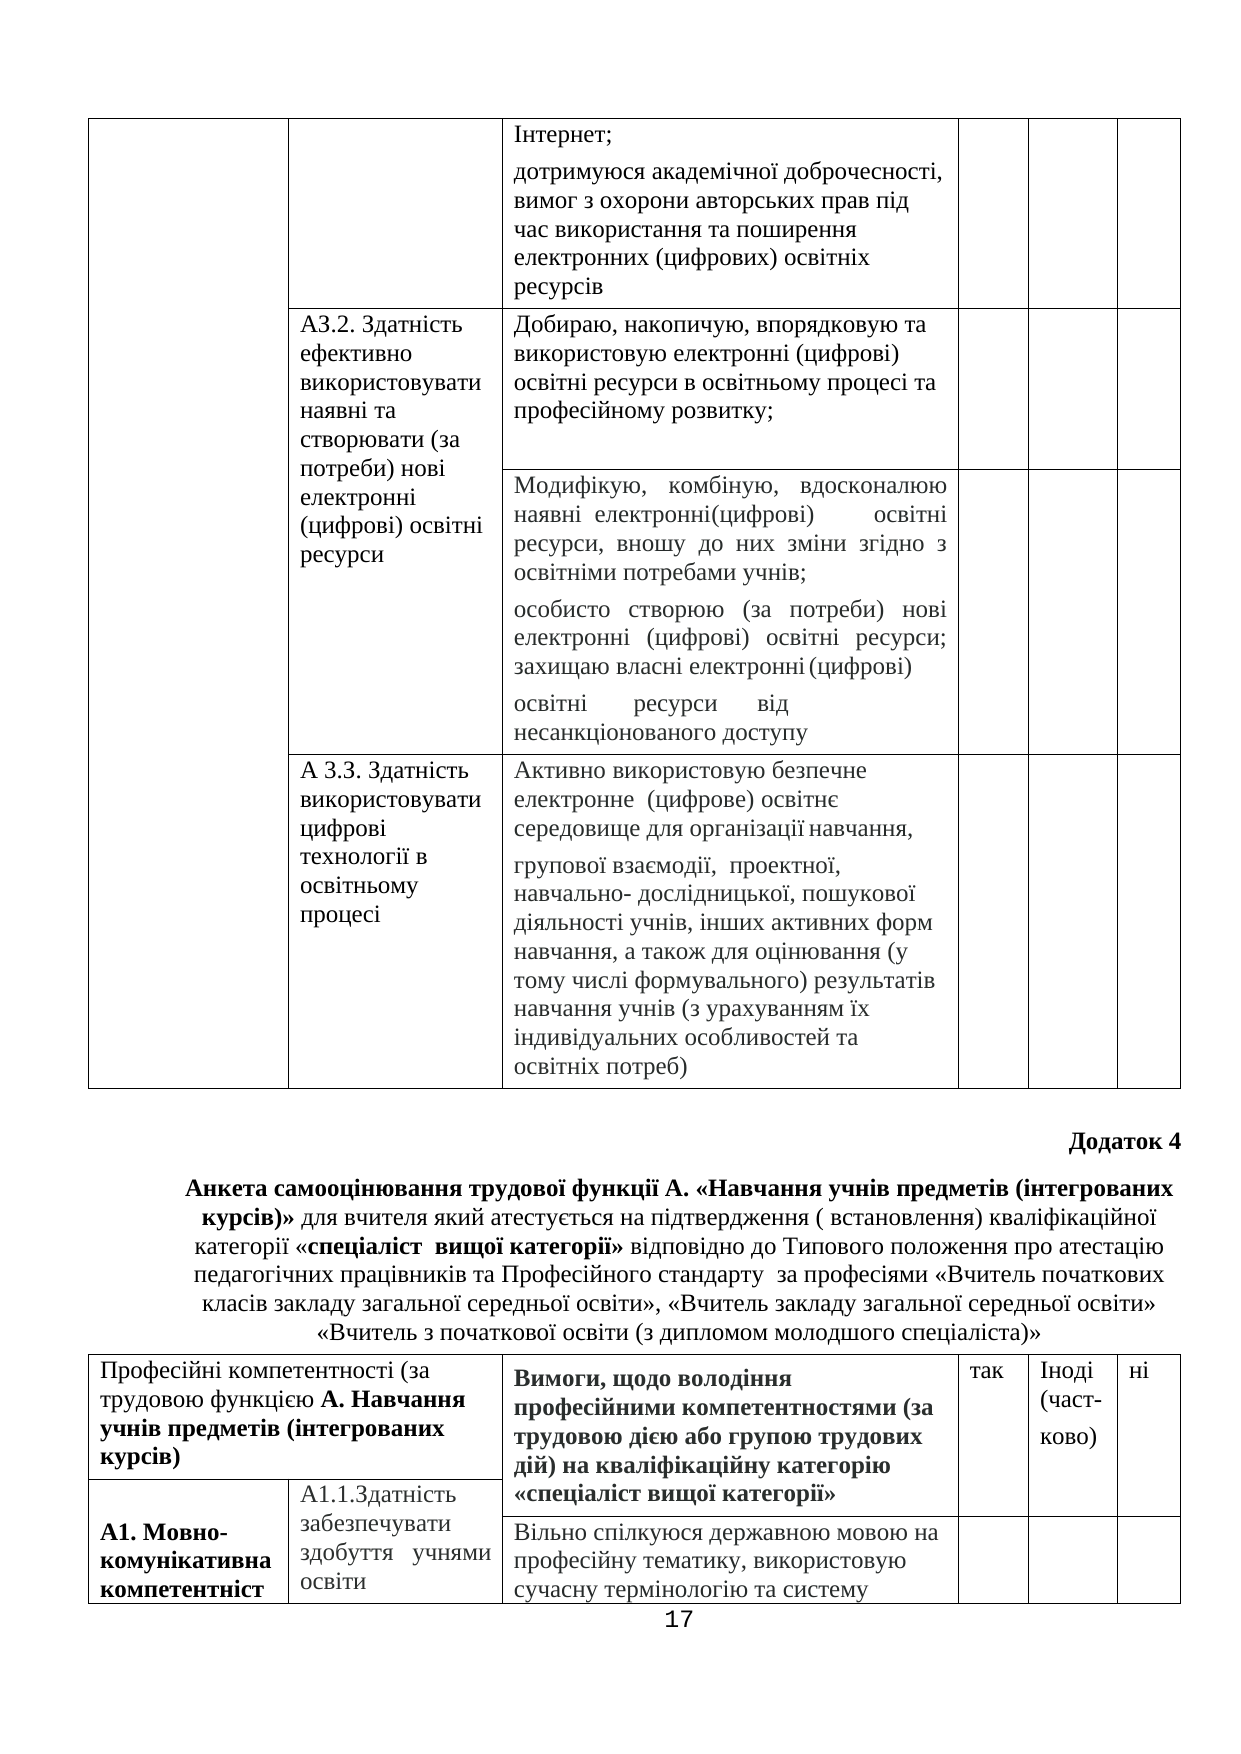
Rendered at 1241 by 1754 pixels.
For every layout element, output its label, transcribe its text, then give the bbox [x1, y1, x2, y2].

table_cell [503, 119, 958, 308]
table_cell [503, 1517, 958, 1603]
table_cell [1029, 119, 1117, 308]
table_cell [1118, 470, 1180, 754]
table_cell [959, 119, 1028, 308]
table_header Іноді (част- ково) [1029, 1355, 1117, 1516]
table_cell [1118, 119, 1180, 308]
table_cell [1029, 309, 1117, 469]
table_cell А1.1.Здатність забезпечувати здобуття учнями освіти державною мовою [289, 1480, 502, 1603]
table_cell Добираю, накопичую, впорядковую та використовую електронні (цифрові) освітні ресурси в освітньому процесі та професійному розвитку; [503, 309, 958, 469]
table_cell [959, 470, 1028, 754]
table_cell [959, 1517, 1028, 1603]
table_cell [1029, 470, 1117, 754]
table_cell АЗ.2. Здатність ефективно використовувати наявні та створювати (за потреби) нові електронні (цифрові) освітні ресурси [289, 309, 502, 754]
text Анкета самооцінювання трудової функції А. «Навчання учнів предметів (інтегрованих курсів)» для вчителя який атестується на підтвердження ( встановлення) кваліфікаційної категорії «спеціаліст вищої категорії» відповідно до Типового положення про атестацію педагогічних працівників та Професійного стандарту за професіями «Вчитель початкових класів закладу загальної середньої освіти», «Вчитель закладу загальної середньої освіти» «Вчитель з початкової освіти (з дипломом молодшого спеціаліста)» [177, 1173, 1181, 1346]
table_cell [1118, 755, 1180, 1088]
table_cell [1029, 1517, 1117, 1603]
table_cell [959, 755, 1028, 1088]
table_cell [289, 119, 502, 308]
table_cell [1029, 755, 1117, 1088]
table_cell [1118, 1517, 1180, 1603]
table_cell А 3.З. Здатність використовувати цифрові технології в освітньому процесі [289, 755, 502, 1088]
table_header Професійні компетентності (за трудовою функцією А. Навчання учнів предметів (інтегрованих курсів) [89, 1355, 502, 1478]
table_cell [89, 119, 288, 1088]
table_cell Модифікую, комбіную, вдосконалюю наявні електронні (цифрові) освітні ресурси, вношу до них зміни згідно з освітніми потребами учнів; особисто створюю (за потреби) нові електронні (цифрові) освітні ресурси; захищаю власні електронні (цифрові) освітні ресурси від несанкціонованого доступу [503, 470, 958, 754]
table_cell А1. Мовно-комунікативна компетентність [89, 1480, 288, 1603]
table_cell [959, 309, 1028, 469]
table_cell Активно використовую безпечне електронне (цифрове) освітнє середовище для організації навчання, групової взаємодії, проектної, навчально- дослідницької, пошукової діяльності учнів, інших активних форм навчання, а також для оцінювання (у тому числі формувального) результатів навчання учнів (з урахуванням їх індивідуальних особливостей та освітніх потреб) [503, 755, 958, 1088]
text Додаток 4 [177, 1126, 1181, 1155]
table_header ні [1118, 1355, 1180, 1516]
table_header так [959, 1355, 1028, 1516]
table_header Вимоги, щодо володіння професійними компетентностями (за трудовою дією або групою трудових дій) на кваліфікаційну категорію «спеціаліст вищої категорії» [503, 1355, 958, 1516]
table_cell [1118, 309, 1180, 469]
